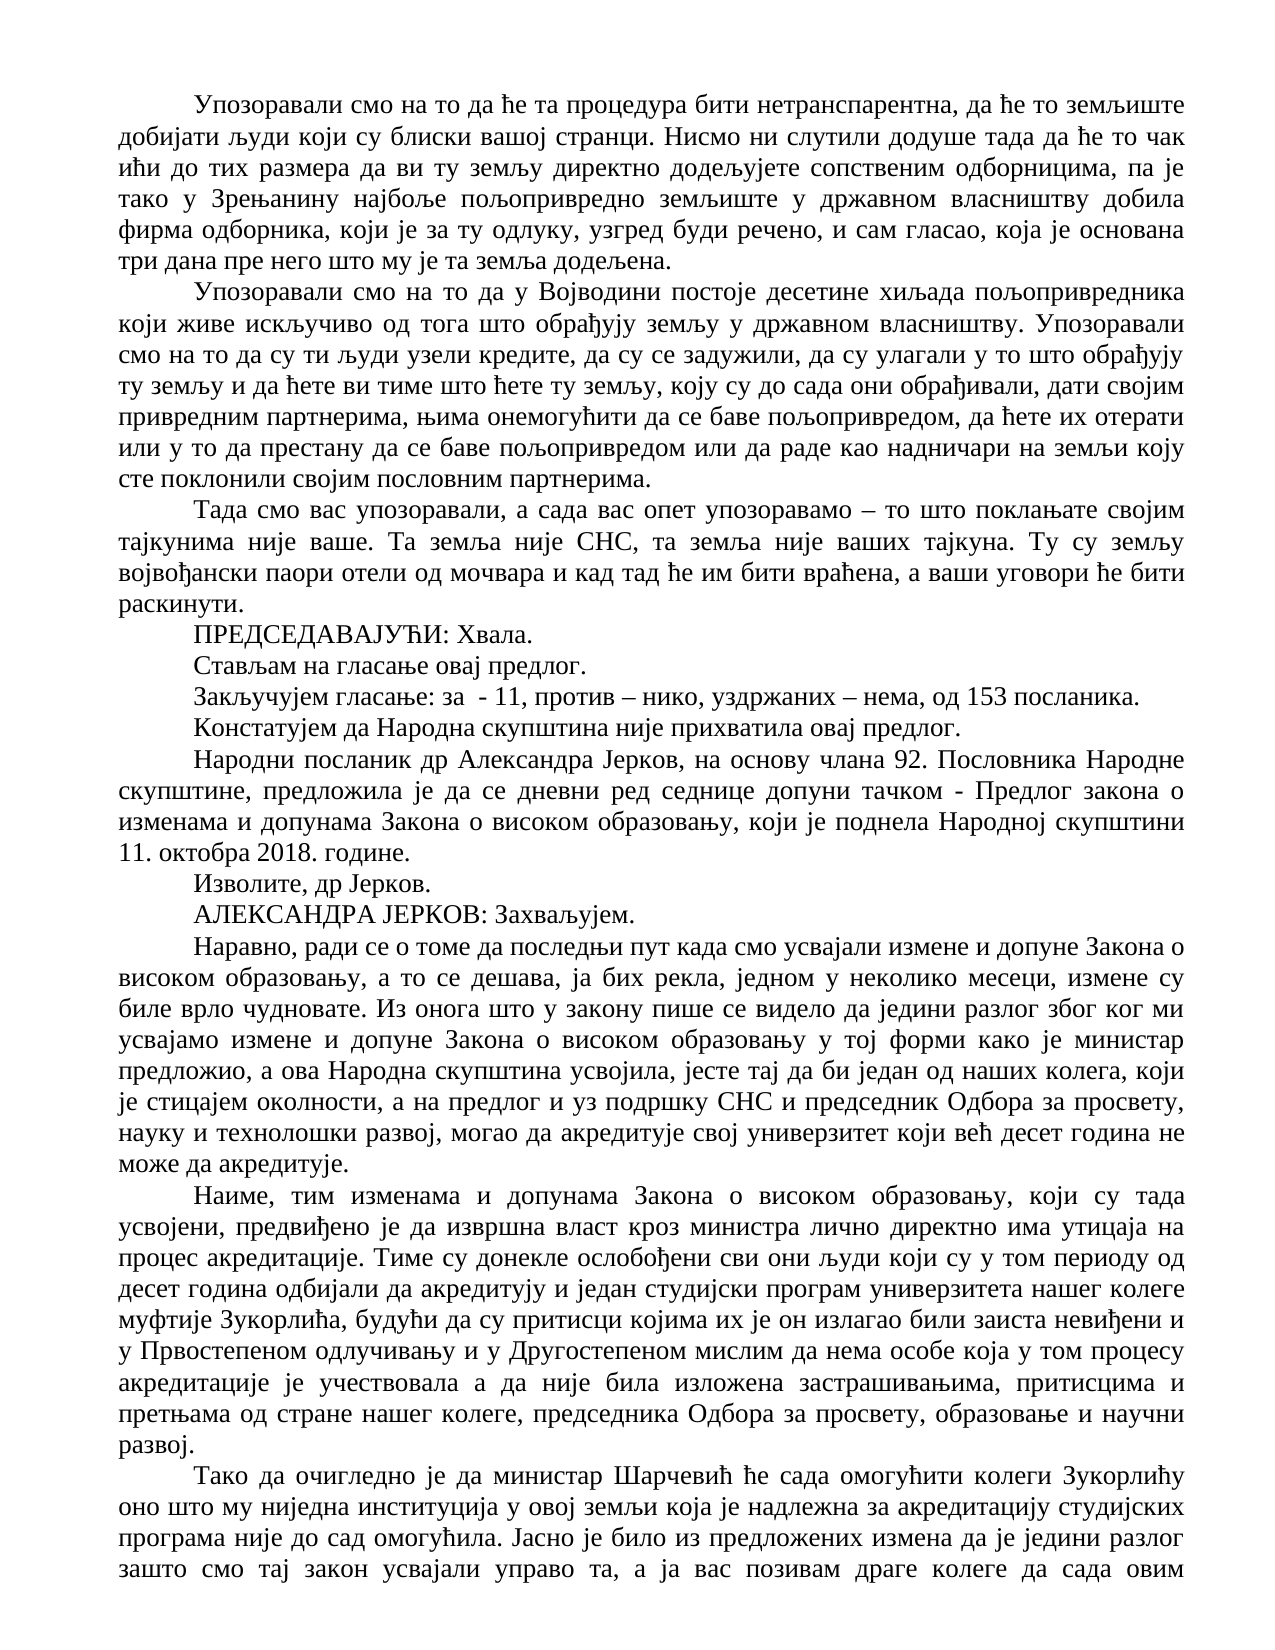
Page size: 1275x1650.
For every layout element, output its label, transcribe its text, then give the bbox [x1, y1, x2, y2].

text Упозоравали смо на то да у Војводини постоје десетине хиљада пољопривредника који живе искључиво од тога што обрађују земљу у државном власништву. Упозоравали смо на то да су ти људи узели кредите, да су се задужили, да су улагали у то што обрађују ту земљу и да ћете ви тиме што ћете ту земљу, коју су до сада они обрађивали, дати својим привредним партнерима, њима онемогућити да се баве пољопривредом, да ћете их отерати или у то да престану да се баве пољопривредом или да раде као надничари на земљи коју сте поклонили својим пословним партнерима. [118, 276, 1186, 493]
text Стављам на гласање овај предлог. [118, 649, 1186, 680]
text АЛЕКСАНДРА ЈЕРКОВ: Захваљујем. [118, 898, 1186, 929]
text Изволите, др Јерков. [118, 867, 1186, 898]
text Закључујем гласање: за - 11, против – нико, уздржаних – нема, од 153 посланика. [118, 680, 1186, 712]
text Упозоравали смо на то да ће та процедура бити нетранспарентна, да ће то земљиште добијати људи који су блиски вашој странци. Нисмо ни слутили додуше тада да ће то чак ићи до тих размера да ви ту земљу директно додељујете сопственим одборницима, па је тако у Зрењанину најбоље пољопривредно земљиште у државном власништву добила фирма одборника, који је за ту одлуку, узгред буди речено, и сам гласао, која је основана три дана пре него што му је та земља додељена. [118, 89, 1186, 276]
text Наиме, тим изменама и допунама Закона о високом образовању, који су тада усвојени, предвиђено је да извршна власт кроз министра лично директно има утицаја на процес акредитације. Тиме су донекле ослобођени сви они људи који су у том периоду од десет година одбијали да акредитују и један студијски програм универзитета нашег колеге муфтије Зукорлића, будући да су притисци којима их је он излагао били заиста невиђени и у Првостепеном одлучивању и у Другостепеном мислим да нема особе која у том процесу акредитације је учествовала а да није била изложена застрашивањима, притисцима и претњама од стране нашег колеге, председника Одбора за просвету, образовање и научни развој. [118, 1179, 1186, 1459]
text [118, 1459, 1186, 1584]
text ПРЕДСЕДАВАЈУЋИ: Хвала. [118, 618, 1186, 649]
text Тада смо вас упозоравали, а сада вас опет упозоравамо – то што поклањате својим тајкунима није ваше. Та земља није СНС, та земља није ваших тајкуна. Ту су земљу војвођански паори отели од мочвара и кад тад ће им бити враћена, а ваши уговори ће бити раскинути. [118, 493, 1186, 618]
text Народни посланик др Александра Јерков, на основу члана 92. Пословника Народне скупштине, предложила је да се дневни ред седнице допуни тачком - Предлог закона о изменама и допунама Закона о високом образовању, који је поднела Народној скупштини 11. октобра 2018. године. [118, 743, 1186, 867]
text Наравно, ради се о томе да последњи пут када смо усвајали измене и допуне Закона о високом образовању, а то се дешава, ја бих рекла, једном у неколико месеци, измене су биле врло чудновате. Из онога што у закону пише се видело да једини разлог због ког ми усвајамо измене и допуне Закона о високом образовању у тој форми како је министар предложио, а ова Народна скупштина усвојила, јесте тај да би један од наших колега, који је стицајем околности, а на предлог и уз подршку СНС и председник Одбора за просвету, науку и технолошки развој, могао да акредитује свој универзитет који већ десет година не може да акредитује. [118, 929, 1186, 1179]
text Констатујем да Народна скупштина није прихватила овај предлог. [118, 712, 1186, 743]
